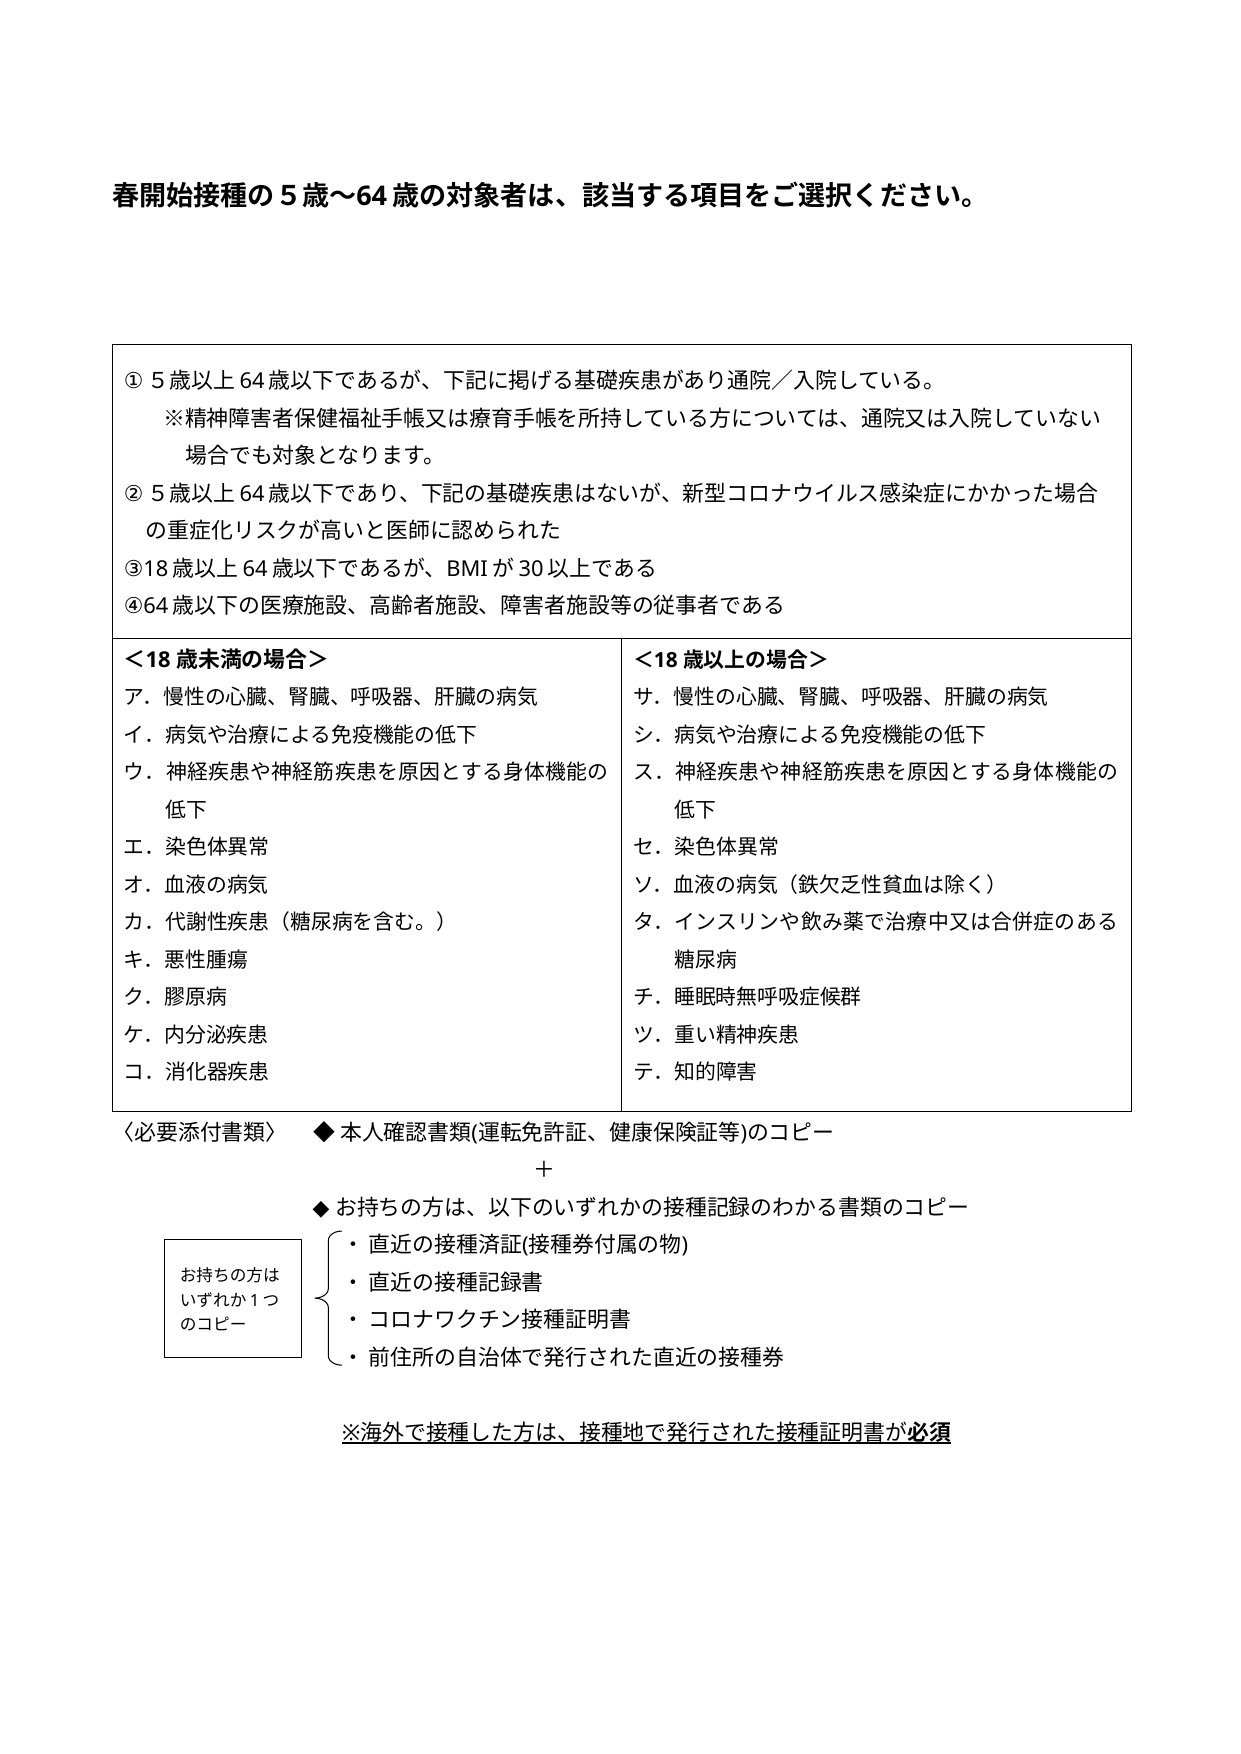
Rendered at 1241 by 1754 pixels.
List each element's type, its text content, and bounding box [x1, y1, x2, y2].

table_cell ＜18 歳以上の場合＞ サ．慢性の心臓、腎臓、呼吸器、肝臓の病気 シ．病気や治療による免疫機能の低下 ス．神経疾患や神経筋疾患を原因とする身体機能の低下 セ．染色体異常 ソ．血液の病気（鉄欠乏性貧血は除く） タ．インスリンや飲み薬で治療中又は合併症のある糖尿病 チ．睡眠時無呼吸症候群 ツ．重い精神疾患 テ．知的障害 [622, 639, 1131, 1111]
text ※海外で接種した方は、接種地で発行された接種証明書が必須 [342, 1412, 1128, 1449]
text ◆ お持ちの方は、以下のいずれかの接種記録のわかる書類のコピー [312, 1187, 1128, 1224]
text ＋ [112, 1149, 1128, 1187]
text ・ コロナワクチン接種証明書 [342, 1299, 1128, 1337]
text ・ 前住所の自治体で発行された直近の接種券 [342, 1337, 1128, 1374]
text 春開始接種の５歳～64歳の対象者は、該当する項目をご選択ください。 [112, 156, 1128, 231]
text ・ 直近の接種記録書 [342, 1262, 1128, 1299]
text ・ 直近の接種済証(接種券付属の物) [342, 1224, 1128, 1262]
text 〈必要添付書類〉 ◆ 本人確認書類(運転免許証、健康保険証等)のコピー [112, 1112, 1128, 1149]
table_cell ＜18 歳未満の場合＞ ア．慢性の心臓、腎臓、呼吸器、肝臓の病気 イ．病気や治療による免疫機能の低下 ウ．神経疾患や神経筋疾患を原因とする身体機能の低下 エ．染色体異常 オ．血液の病気 カ．代謝性疾患（糖尿病を含む。） キ．悪性腫瘍 ク．膠原病 ケ．内分泌疾患 コ．消化器疾患 [113, 639, 621, 1111]
table_header ①５歳以上64歳以下であるが、下記に掲げる基礎疾患があり通院／入院している。 ※精神障害者保健福祉手帳又は療育手帳を所持している方については、通院又は入院していない場合でも対象となります。 ②５歳以上64歳以下であり、下記の基礎疾患はないが、新型コロナウイルス感染症にかかった場合の重症化リスクが高いと医師に認められた ③18歳以上64歳以下であるが、BMIが30以上である ④64歳以下の医療施設、高齢者施設、障害者施設等の従事者である [113, 345, 1131, 638]
